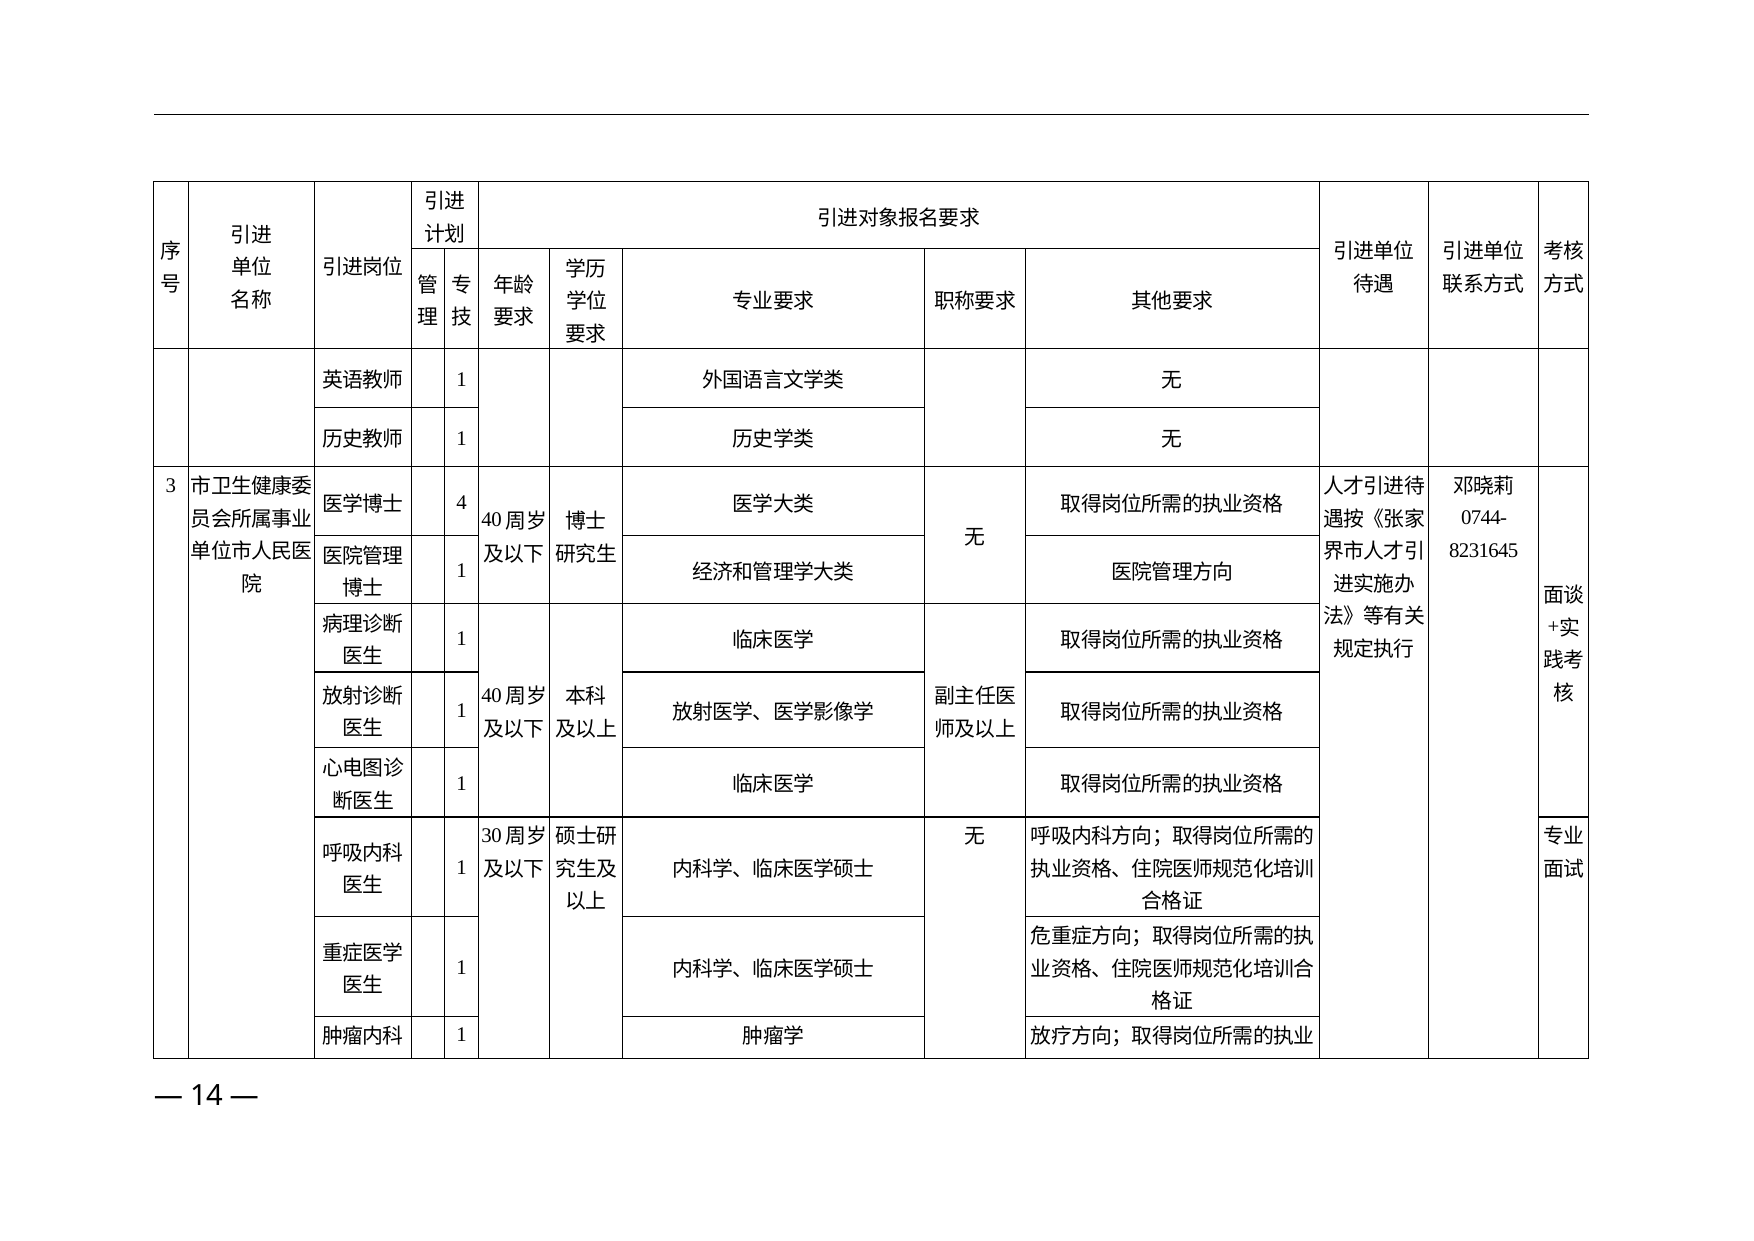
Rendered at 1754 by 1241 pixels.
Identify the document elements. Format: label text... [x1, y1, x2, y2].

table_cell 放射医学、医学影像学 [623, 673, 924, 747]
table_cell 重症医学 医生 [315, 917, 411, 1016]
table_cell 40周岁 及以下 [479, 467, 549, 603]
table_header 引进 单位 名称 [189, 182, 314, 348]
table_cell 无 [1026, 349, 1319, 407]
table_cell 3 [154, 467, 188, 1057]
table_cell 博士 研究生 [550, 467, 622, 603]
table_cell 肿瘤学 [623, 1017, 924, 1057]
table_cell [412, 818, 444, 916]
table_cell 取得岗位所需的执业资格 [1026, 604, 1319, 671]
table_header 序号 [154, 182, 188, 348]
table_cell 取得岗位所需的执业资格 [1026, 467, 1319, 535]
table_header 引进对象报名要求 [479, 182, 1319, 248]
table_cell 取得岗位所需的执业资格 [1026, 748, 1319, 816]
table_cell 本科 及以上 [550, 604, 622, 816]
table_cell [412, 604, 444, 671]
table_cell 心电图诊断医生 [315, 748, 411, 816]
table_cell 1 [445, 349, 478, 407]
table_cell 专技 [445, 249, 478, 348]
table_cell 内科学、临床医学硕士 [623, 818, 924, 916]
table_cell 1 [445, 818, 478, 916]
table_cell 年龄 要求 [479, 249, 549, 348]
table_cell 内科学、临床医学硕士 [623, 917, 924, 1016]
table_cell 临床医学 [623, 748, 924, 816]
table_header 引进单位 联系方式 [1429, 182, 1538, 348]
table_cell 英语教师 [315, 349, 411, 407]
table_cell 专业要求 [623, 249, 924, 348]
table_cell 无 [925, 818, 1025, 1057]
table_cell 1 [445, 604, 478, 671]
table_cell 医院管理方向 [1026, 536, 1319, 603]
table_cell 取得岗位所需的执业资格 [1026, 673, 1319, 747]
table_cell 放射诊断 医生 [315, 673, 411, 747]
table_cell 呼吸内科方向；取得岗位所需的执业资格、住院医师规范化培训合格证 [1026, 818, 1319, 916]
table_cell 外国语言文学类 [623, 349, 924, 407]
table_cell [412, 748, 444, 816]
table_cell 呼吸内科 医生 [315, 818, 411, 916]
table_cell [412, 917, 444, 1016]
table_cell 4 [445, 467, 478, 535]
table_header 引进单位 待遇 [1320, 182, 1428, 348]
table_cell 职称要求 [925, 249, 1025, 348]
table_cell 放疗方向；取得岗位所需的执业资格、住院医师规范化培训合格证 [1026, 1017, 1319, 1057]
table_cell 硕士研究生及以上 [550, 818, 622, 1057]
table_cell [412, 1017, 444, 1057]
table_header 引进 计划 [412, 182, 478, 248]
table_cell [412, 408, 444, 466]
table_cell 无 [1026, 408, 1319, 466]
table_cell 学历 学位 要求 [550, 249, 622, 348]
table_cell 医学博士 [315, 467, 411, 535]
table_cell [412, 536, 444, 603]
table_cell 临床医学 [623, 604, 924, 671]
table_cell [412, 673, 444, 747]
table_cell 1 [445, 748, 478, 816]
table_cell 肿瘤内科 医生 [315, 1017, 411, 1057]
table_header 考核方式 [1539, 182, 1588, 348]
table_cell 病理诊断 医生 [315, 604, 411, 671]
table_header 引进岗位 [315, 182, 411, 348]
table_cell 人才引进待遇按《张家界市人才引进实施办法》等有关规定执行 [1320, 467, 1428, 1057]
table_cell 1 [445, 917, 478, 1016]
table_cell 危重症方向；取得岗位所需的执业资格、住院医师规范化培训合格证 [1026, 917, 1319, 1016]
table_cell 专业面试 [1539, 818, 1588, 1057]
table_cell [412, 467, 444, 535]
table_cell 1 [445, 536, 478, 603]
table_cell 30周岁 及以下 [479, 818, 549, 1057]
table_cell 1 [445, 1017, 478, 1057]
table_cell 历史教师 [315, 408, 411, 466]
table_cell 历史学类 [623, 408, 924, 466]
table_cell 其他要求 [1026, 249, 1319, 348]
table_cell 管理 [412, 249, 444, 348]
table_cell 面谈+实践考核 [1539, 467, 1588, 816]
table_cell 1 [445, 408, 478, 466]
table_cell [412, 349, 444, 407]
table_cell 邓晓莉 0744-8231645 [1429, 467, 1538, 1057]
table_cell 医学大类 [623, 467, 924, 535]
table_cell 市卫生健康委员会所属事业单位市人民医院 [189, 467, 314, 1057]
table_cell 经济和管理学大类 [623, 536, 924, 603]
table_cell 40周岁 及以下 [479, 604, 549, 816]
table_cell 副主任医师及以上 [925, 604, 1025, 816]
table_cell 无 [925, 467, 1025, 603]
table_cell 1 [445, 673, 478, 747]
table_cell 医院管理 博士 [315, 536, 411, 603]
